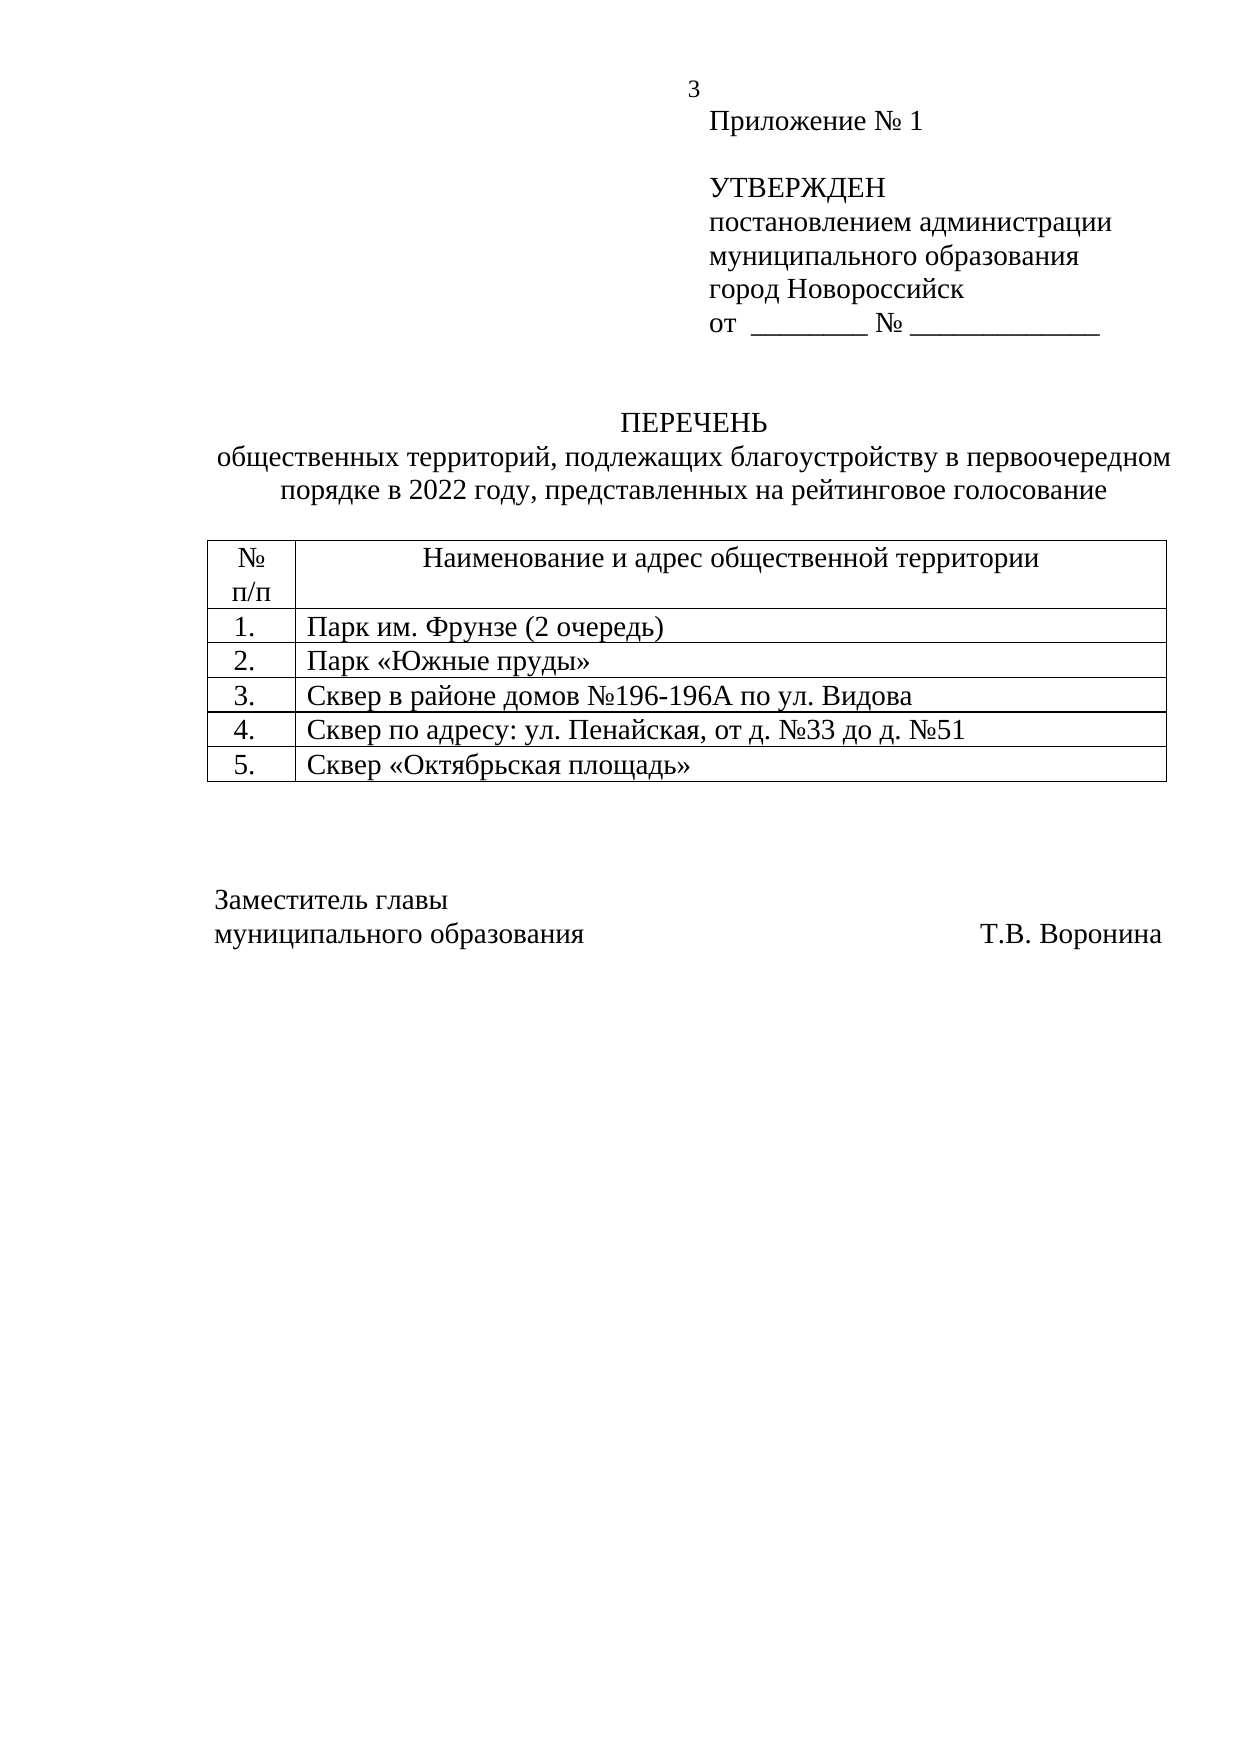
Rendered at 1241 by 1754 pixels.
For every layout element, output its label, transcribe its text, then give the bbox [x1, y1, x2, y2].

table_cell Парк «Южные пруды» [296, 643, 1166, 677]
text УТВЕРЖДЕН [709, 171, 1181, 204]
table_cell [208, 609, 295, 642]
text муниципального образования Т.В. Воронина [207, 916, 1181, 949]
table_cell Парк им. Фрунзе (2 очередь) [296, 609, 1166, 642]
text перечень [207, 405, 1181, 439]
table_cell [208, 747, 295, 781]
table_cell Сквер по адресу: ул. Пенайская, от д. №33 до д. №51 [296, 713, 1166, 746]
table_cell [208, 643, 295, 677]
text постановлением администрации [709, 204, 1181, 238]
text муниципального образования [709, 238, 1181, 271]
table_cell Сквер «Октябрьская площадь» [296, 747, 1166, 781]
text Приложение № 1 [709, 103, 1181, 137]
table_header № п/п [208, 541, 295, 608]
text Заместитель главы [207, 882, 1181, 916]
text город Новороссийск [709, 271, 1181, 305]
table_header Наименование и адрес общественной территории [296, 541, 1166, 608]
table_cell [208, 713, 295, 746]
table_cell [208, 678, 295, 711]
text от ________ № _____________ [709, 305, 1181, 338]
text общественных территорий, подлежащих благоустройству в первоочередном порядке в 2022 году, представленных на рейтинговое голосование [207, 439, 1181, 506]
table_cell Сквер в районе домов №196-196А по ул. Видова [296, 678, 1166, 711]
